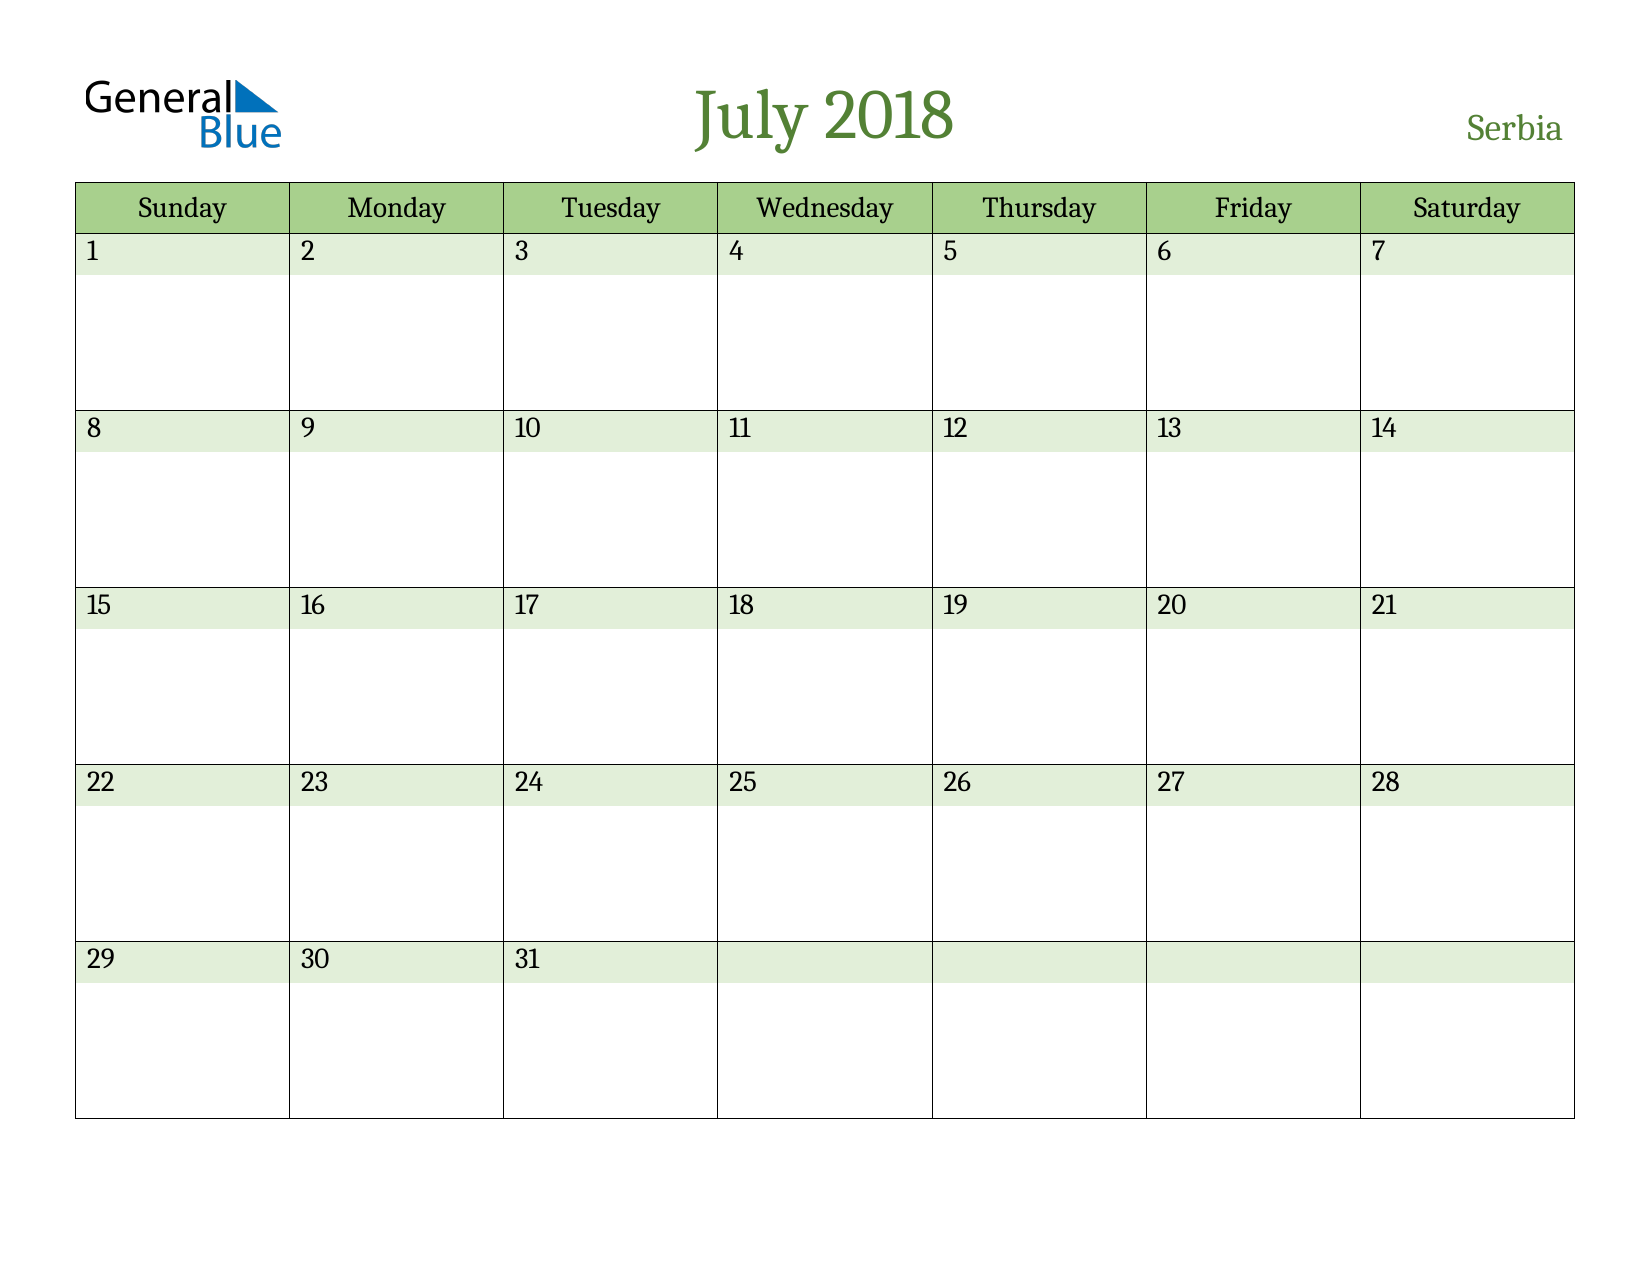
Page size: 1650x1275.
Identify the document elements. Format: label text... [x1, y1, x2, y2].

picture [86, 80, 281, 148]
table_cell Wednesday [718, 183, 932, 233]
table_cell 5 [933, 234, 1146, 275]
table_cell 14 [1361, 411, 1574, 452]
table_cell 19 [933, 588, 1146, 629]
table_cell [76, 806, 289, 941]
table_cell [1147, 942, 1360, 983]
table_cell [933, 452, 1146, 587]
table_cell 29 [76, 942, 289, 983]
table_cell [504, 806, 717, 941]
table_cell [504, 983, 717, 1118]
table_cell [933, 806, 1146, 941]
table_cell 2 [290, 234, 503, 275]
table_cell Monday [290, 183, 503, 233]
table_cell 21 [1361, 588, 1574, 629]
table_cell 17 [504, 588, 717, 629]
table_header [76, 75, 503, 182]
table_cell 26 [933, 765, 1146, 806]
table_cell [290, 275, 503, 410]
table_header July 2018 [504, 75, 1146, 182]
table_cell [1361, 983, 1574, 1118]
table_cell Saturday [1361, 183, 1574, 233]
table_cell [290, 983, 503, 1118]
table_cell [933, 275, 1146, 410]
table_cell 1 [76, 234, 289, 275]
table_cell 28 [1361, 765, 1574, 806]
table_cell [718, 942, 932, 983]
table_cell [76, 452, 289, 587]
table_cell [1361, 942, 1574, 983]
table_cell Friday [1147, 183, 1360, 233]
table_cell 13 [1147, 411, 1360, 452]
table_cell [718, 629, 932, 764]
table_cell 8 [76, 411, 289, 452]
table_cell [1147, 983, 1360, 1118]
table_cell 4 [718, 234, 932, 275]
table_cell 6 [1147, 234, 1360, 275]
table_cell [933, 983, 1146, 1118]
table_cell 24 [504, 765, 717, 806]
table_cell 15 [76, 588, 289, 629]
table_cell 23 [290, 765, 503, 806]
table_cell [933, 942, 1146, 983]
table_cell [1147, 806, 1360, 941]
table_cell [1147, 629, 1360, 764]
table_cell [504, 629, 717, 764]
table_cell [290, 629, 503, 764]
table_cell [76, 629, 289, 764]
table_cell 20 [1147, 588, 1360, 629]
table_cell 31 [504, 942, 717, 983]
table_cell [1361, 629, 1574, 764]
table_cell 9 [290, 411, 503, 452]
table_cell [718, 452, 932, 587]
table_cell [504, 275, 717, 410]
table_cell 30 [290, 942, 503, 983]
table_cell 11 [718, 411, 932, 452]
table_cell [1147, 452, 1360, 587]
table_cell 27 [1147, 765, 1360, 806]
table_cell 7 [1361, 234, 1574, 275]
table_cell 16 [290, 588, 503, 629]
table_cell [1361, 275, 1574, 410]
table_cell [76, 275, 289, 410]
table_cell [1361, 452, 1574, 587]
table_header Serbia [1146, 75, 1574, 182]
table_cell 18 [718, 588, 932, 629]
table_cell 3 [504, 234, 717, 275]
table_cell [76, 983, 289, 1118]
table_cell Thursday [933, 183, 1146, 233]
table_cell [290, 806, 503, 941]
table_cell [718, 275, 932, 410]
table_cell Tuesday [504, 183, 717, 233]
table_cell 22 [76, 765, 289, 806]
table_cell 12 [933, 411, 1146, 452]
table_cell 10 [504, 411, 717, 452]
table_cell [290, 452, 503, 587]
table_cell [718, 806, 932, 941]
table_cell [504, 452, 717, 587]
table_cell 25 [718, 765, 932, 806]
table_cell [933, 629, 1146, 764]
table_cell [718, 983, 932, 1118]
table_cell Sunday [76, 183, 289, 233]
table_cell [1361, 806, 1574, 941]
table_cell [1147, 275, 1360, 410]
